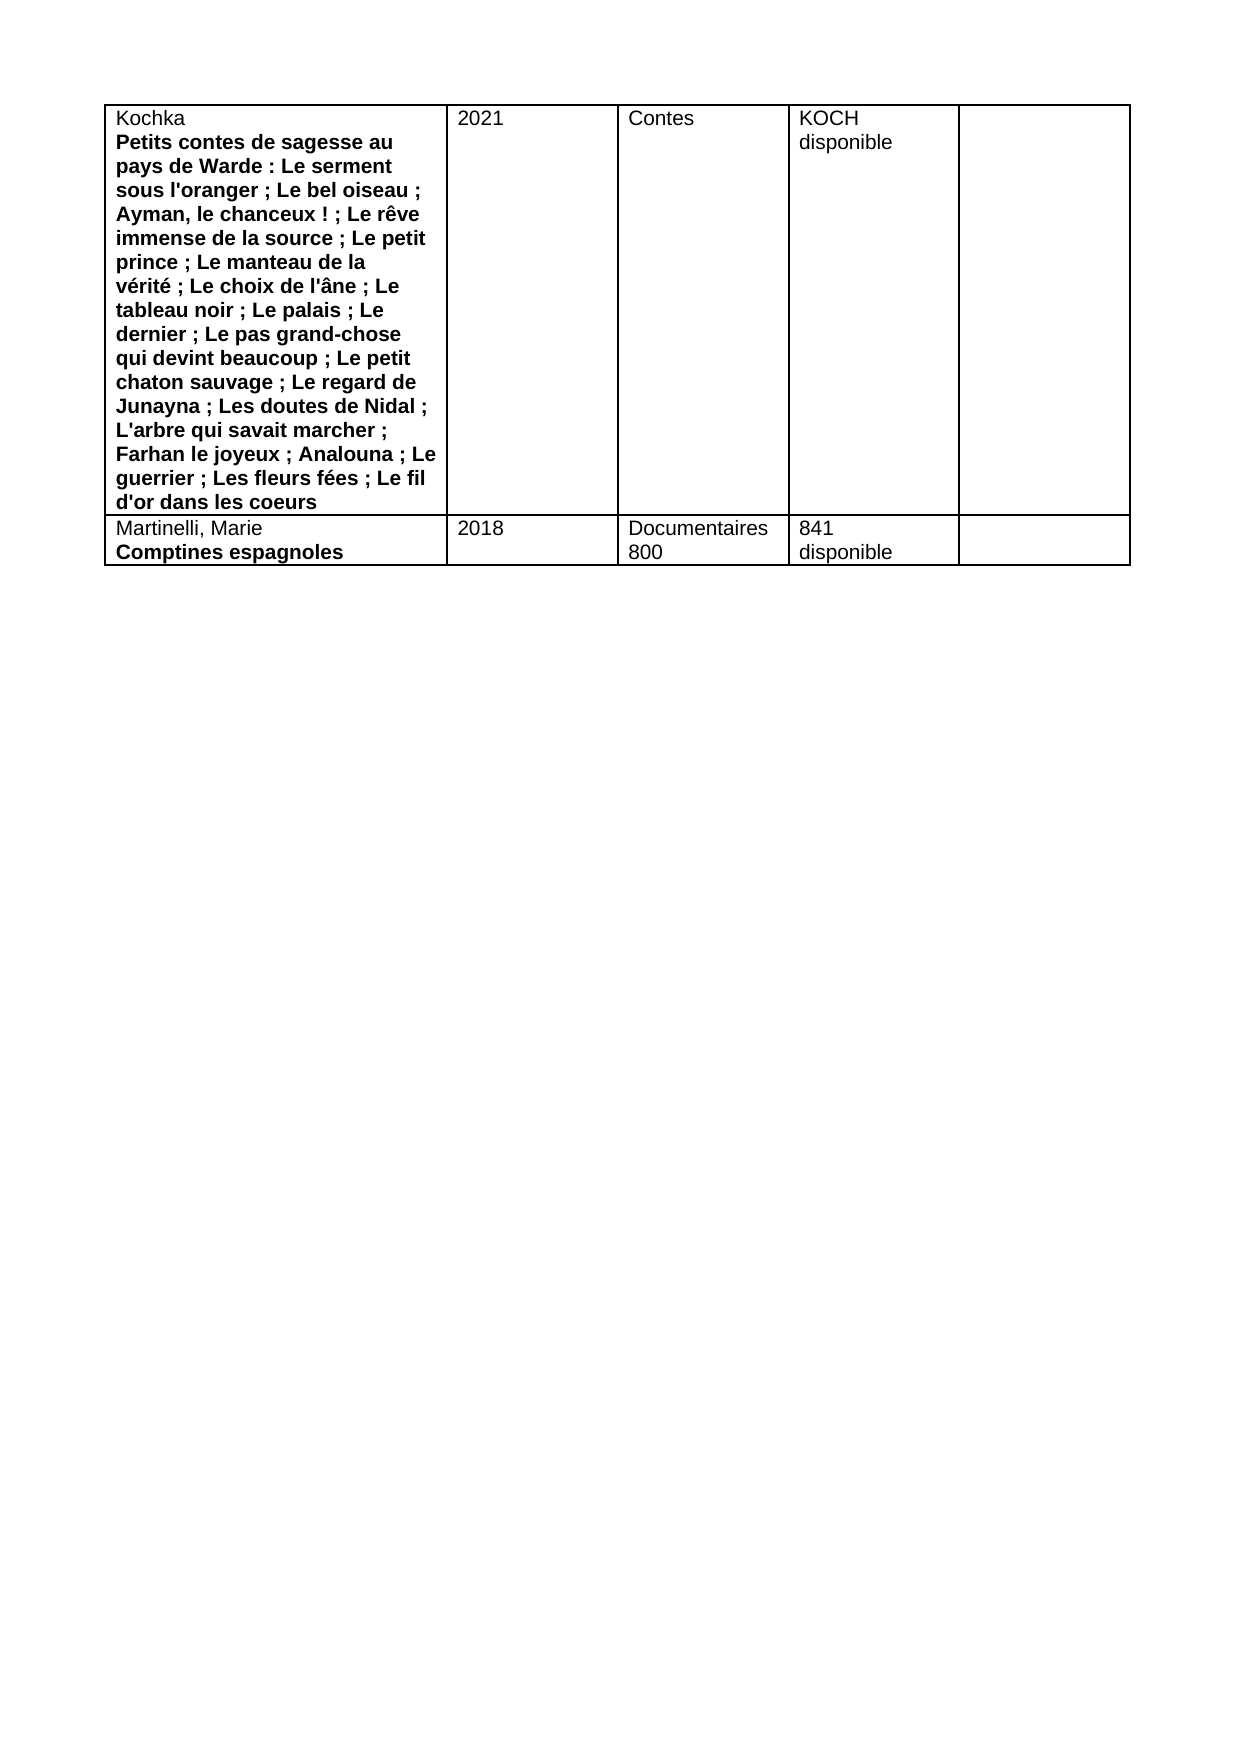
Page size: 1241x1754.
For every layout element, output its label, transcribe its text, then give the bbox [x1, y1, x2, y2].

table_cell Kochka Petits contes de sagesse au pays de Warde : Le serment sous l'oranger ; Le bel oiseau ; Ayman, le chanceux ! ; Le rêve immense de la source ; Le petit prince ; Le manteau de la vérité ; Le choix de l'âne ; Le tableau noir ; Le palais ; Le dernier ; Le pas grand-chose qui devint beaucoup ; Le petit chaton sauvage ; Le regard de Junayna ; Les doutes de Nidal ; L'arbre qui savait marcher ; Farhan le joyeux ; Analouna ; Le guerrier ; Les fleurs fées ; Le fil d'or dans les coeurs [106, 106, 446, 513]
table_cell 841 disponible [790, 516, 958, 563]
table_cell [960, 106, 1129, 513]
table_cell 2021 [448, 106, 617, 513]
table_cell KOCH disponible [790, 106, 958, 513]
table_cell [960, 516, 1129, 563]
table_cell Martinelli, Marie Comptines espagnoles [106, 516, 446, 563]
table_cell Contes [619, 106, 788, 513]
table_cell 2018 [448, 516, 617, 563]
table_cell Documentaires 800 [619, 516, 788, 563]
